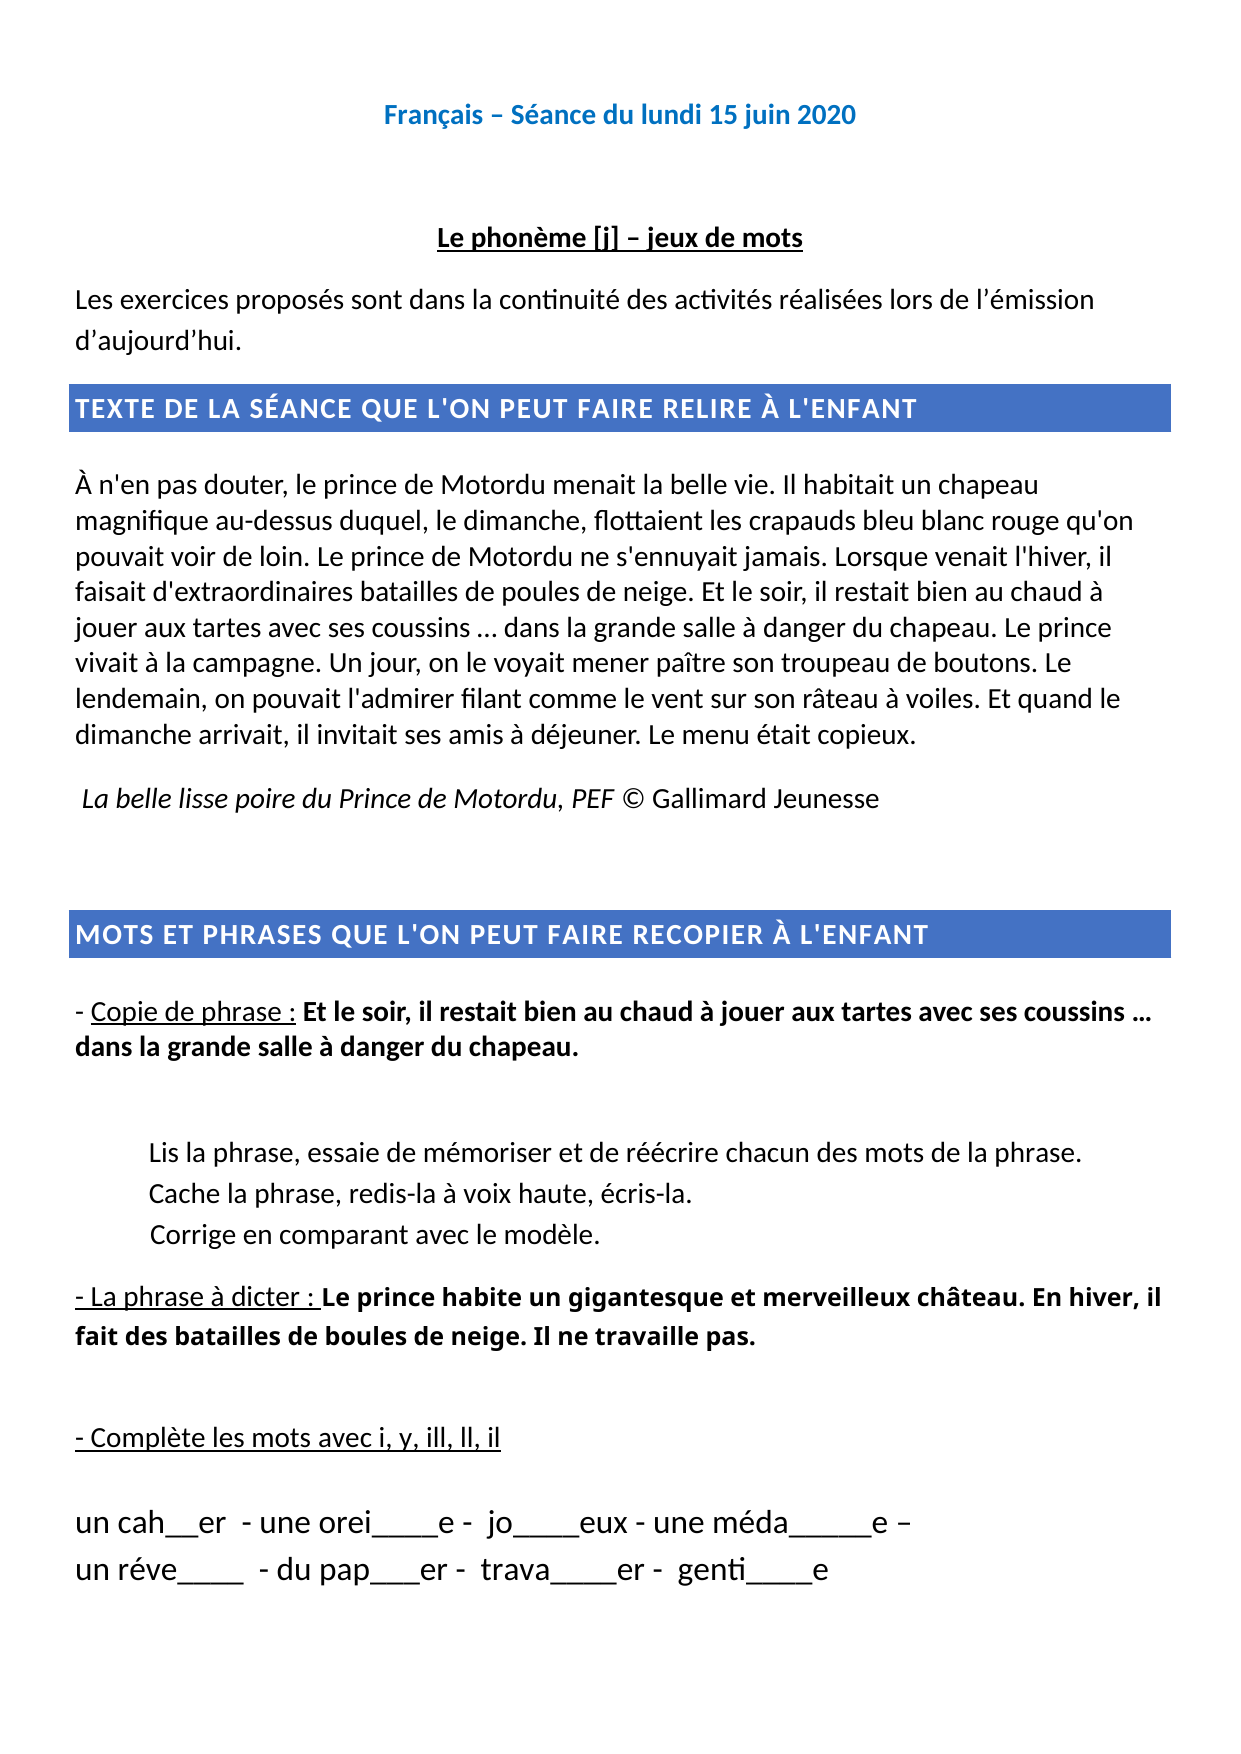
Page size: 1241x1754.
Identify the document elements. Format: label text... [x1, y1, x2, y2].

text - Copie de phrase : Et le soir, il restait bien au chaud à jouer aux tartes avec ses coussins … dans la grande salle à danger du chapeau. [75, 993, 1165, 1064]
list - Complète les mots avec i, y, ill, ll, il [75, 1419, 1165, 1455]
text À n'en pas douter, le prince de Motordu menait la belle vie. Il habitait un chapeau magnifique au-dessus duquel, le dimanche, flottaient les crapauds bleu blanc rouge qu'on pouvait voir de loin. Le prince de Motordu ne s'ennuyait jamais. Lorsque venait l'hiver, il faisait d'extraordinaires batailles de poules de neige. Et le soir, il restait bien au chaud à jouer aux tartes avec ses coussins … dans la grande salle à danger du chapeau. Le prince vivait à la campagne. Un jour, on le voyait mener paître son troupeau de boutons. Le lendemain, on pouvait l'admirer filant comme le vent sur son râteau à voiles. Et quand le dimanche arrivait, il invitait ses amis à déjeuner. Le menu était copieux. [75, 466, 1165, 751]
list Corrige en comparant avec le modèle. [150, 1216, 1165, 1252]
text Le phonème [j] – jeux de mots [75, 219, 1165, 255]
list un cah__er - une orei____e - jo____eux - une méda_____e – [75, 1501, 1165, 1542]
list Cache la phrase, redis-la à voix haute, écris-la. [148, 1175, 1165, 1211]
text - La phrase à dicter : Le prince habite un gigantesque et merveilleux château. En hiver, il fait des batailles de boules de neige. Il ne travaille pas. [75, 1278, 1165, 1353]
text La belle lisse poire du Prince de Motordu, PEF © Gallimard Jeunesse [75, 781, 1165, 816]
subtitle texte de la sÉance que l'on peut faire relire À l'enfant [75, 390, 1165, 426]
list Lis la phrase, essaie de mémoriser et de réécrire chacun des mots de la phrase. [148, 1134, 1165, 1170]
list un réve____ - du pap___er - trava____er - genti____e [75, 1548, 1165, 1589]
subtitle Mots et phrases que l'on peut faire recopier À l'enfant [75, 916, 1165, 952]
text Français – Séance du lundi 15 juin 2020 [75, 96, 1165, 131]
text Les exercices proposés sont dans la continuité des activités réalisées lors de l’émission d’aujourd’hui. [75, 281, 1165, 358]
